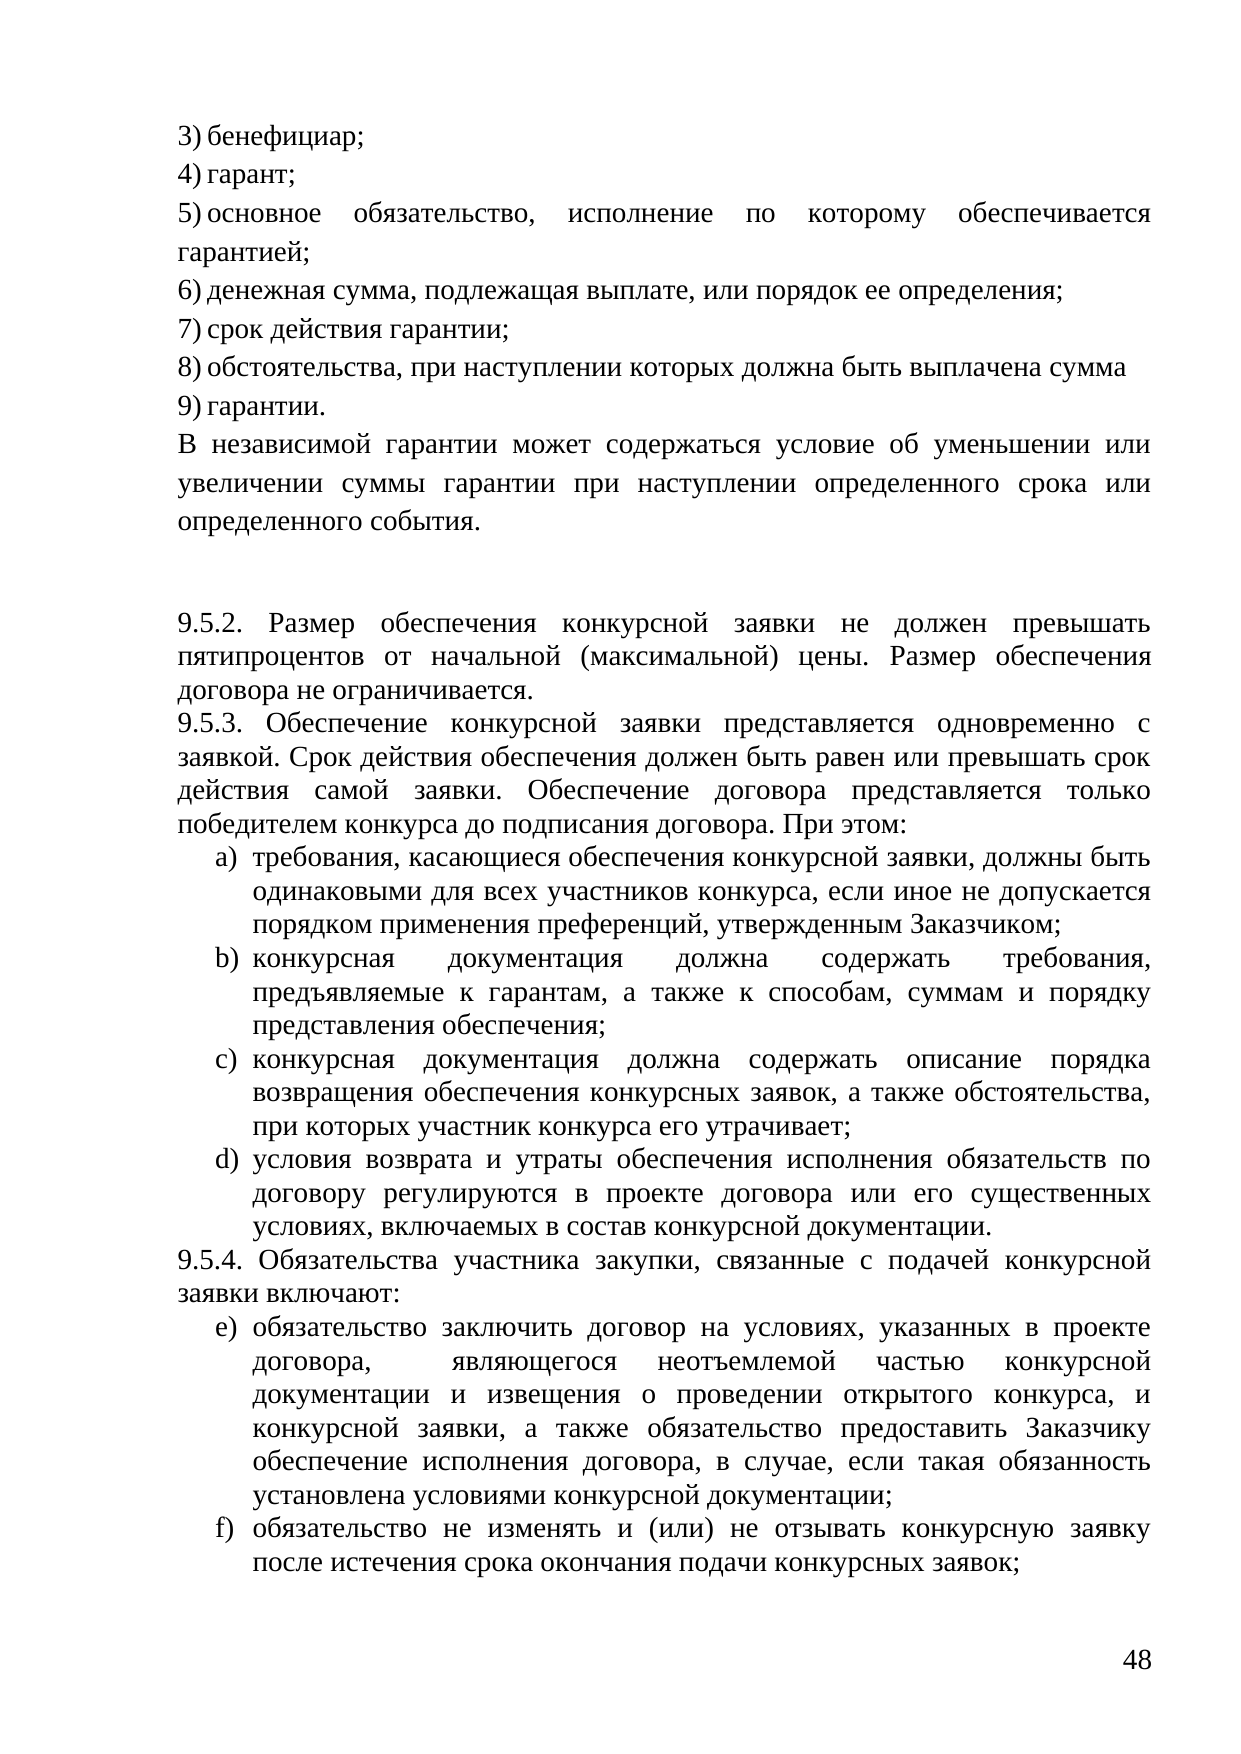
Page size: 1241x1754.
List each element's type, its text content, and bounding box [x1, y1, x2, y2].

list конкурсная документация должна содержать требования, предъявляемые к гарантам, а также к способам, суммам и порядку представления обеспечения; [215, 940, 1152, 1041]
list бенефициар; [177, 118, 1152, 152]
text 9.5.4. Обязательства участника закупки, связанные с подачей конкурсной заявки включают: [177, 1242, 1152, 1309]
list обязательство не изменять и (или) не отзывать конкурсную заявку после истечения срока окончания подачи конкурсных заявок; [215, 1510, 1152, 1577]
text 9.5.3. Обеспечение конкурсной заявки представляется одновременно с заявкой. Срок действия обеспечения должен быть равен или превышать срок действия самой заявки. Обеспечение договора представляется только победителем конкурса до подписания договора. При этом: [177, 705, 1152, 839]
list конкурсная документация должна содержать описание порядка возвращения обеспечения конкурсных заявок, а также обстоятельства, при которых участник конкурса его утрачивает; [215, 1041, 1152, 1141]
list обстоятельства, при наступлении которых должна быть выплачена сумма [177, 349, 1152, 383]
list обязательство заключить договор на условиях, указанных в проекте договора, являющегося неотъемлемой частью конкурсной документации и извещения о проведении открытого конкурса, и конкурсной заявки, а также обязательство предоставить Заказчику обеспечение исполнения договора, в случае, если такая обязанность установлена условиями конкурсной документации; [215, 1309, 1152, 1510]
list гарант; [177, 157, 1152, 190]
list денежная сумма, подлежащая выплате, или порядок ее определения; [177, 272, 1152, 306]
list основное обязательство, исполнение по которому обеспечивается гарантией; [177, 195, 1152, 267]
list гарантии. [177, 388, 1152, 421]
list требования, касающиеся обеспечения конкурсной заявки, должны быть одинаковыми для всех участников конкурса, если иное не допускается порядком применения преференций, утвержденным Заказчиком; [215, 839, 1152, 940]
text 9.5.2. Размер обеспечения конкурсной заявки не должен превышать пятипроцентов от начальной (максимальной) цены. Размер обеспечения договора не ограничивается. [177, 605, 1152, 705]
list условия возврата и утраты обеспечения исполнения обязательств по договору регулируются в проекте договора или его существенных условиях, включаемых в состав конкурсной документации. [215, 1141, 1152, 1242]
text В независимой гарантии может содержаться условие об уменьшении или увеличении суммы гарантии при наступлении определенного срока или определенного события. [177, 426, 1152, 537]
list срок действия гарантии; [177, 311, 1152, 344]
